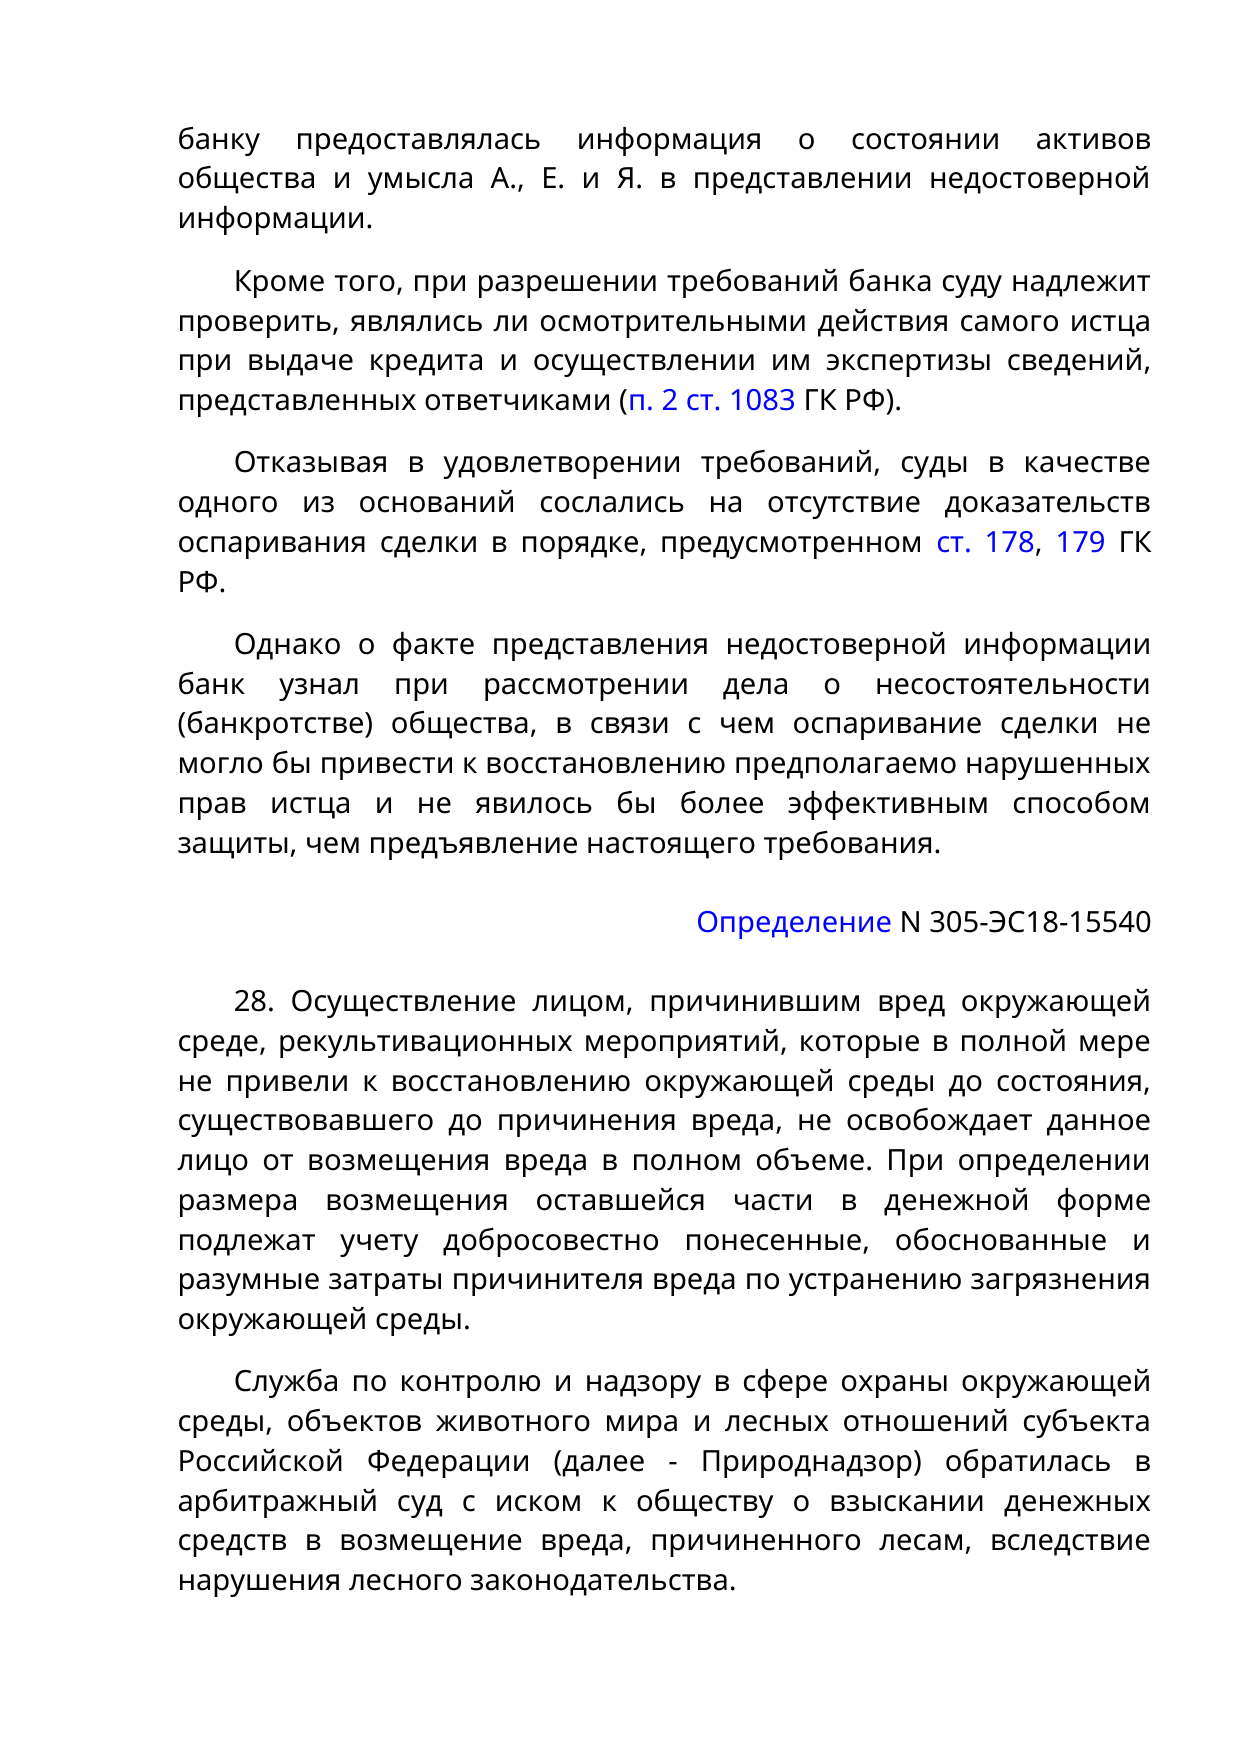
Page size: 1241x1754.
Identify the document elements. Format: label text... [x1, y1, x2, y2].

text Определение N 305-ЭС18-15540 [177, 901, 1152, 941]
text Отказывая в удовлетворении требований, суды в качестве одного из оснований сослались на отсутствие доказательств оспаривания сделки в порядке, предусмотренном ст. 178, 179 ГК РФ. [177, 442, 1152, 601]
text Служба по контролю и надзору в сфере охраны окружающей среды, объектов животного мира и лесных отношений субъекта Российской Федерации (далее - Природнадзор) обратилась в арбитражный суд с иском к обществу о взыскании денежных средств в возмещение вреда, причиненного лесам, вследствие нарушения лесного законодательства. [177, 1361, 1152, 1599]
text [177, 118, 1152, 237]
text Кроме того, при разрешении требований банка суду надлежит проверить, являлись ли осмотрительными действия самого истца при выдаче кредита и осуществлении им экспертизы сведений, представленных ответчиками (п. 2 ст. 1083 ГК РФ). [177, 260, 1152, 419]
text 28. Осуществление лицом, причинившим вред окружающей среде, рекультивационных мероприятий, которые в полной мере не привели к восстановлению окружающей среды до состояния, существовавшего до причинения вреда, не освобождает данное лицо от возмещения вреда в полном объеме. При определении размера возмещения оставшейся части в денежной форме подлежат учету добросовестно понесенные, обоснованные и разумные затраты причинителя вреда по устранению загрязнения окружающей среды. [177, 981, 1152, 1338]
text Однако о факте представления недостоверной информации банк узнал при рассмотрении дела о несостоятельности (банкротстве) общества, в связи с чем оспаривание сделки не могло бы привести к восстановлению предполагаемо нарушенных прав истца и не явилось бы более эффективным способом защиты, чем предъявление настоящего требования. [177, 623, 1152, 862]
